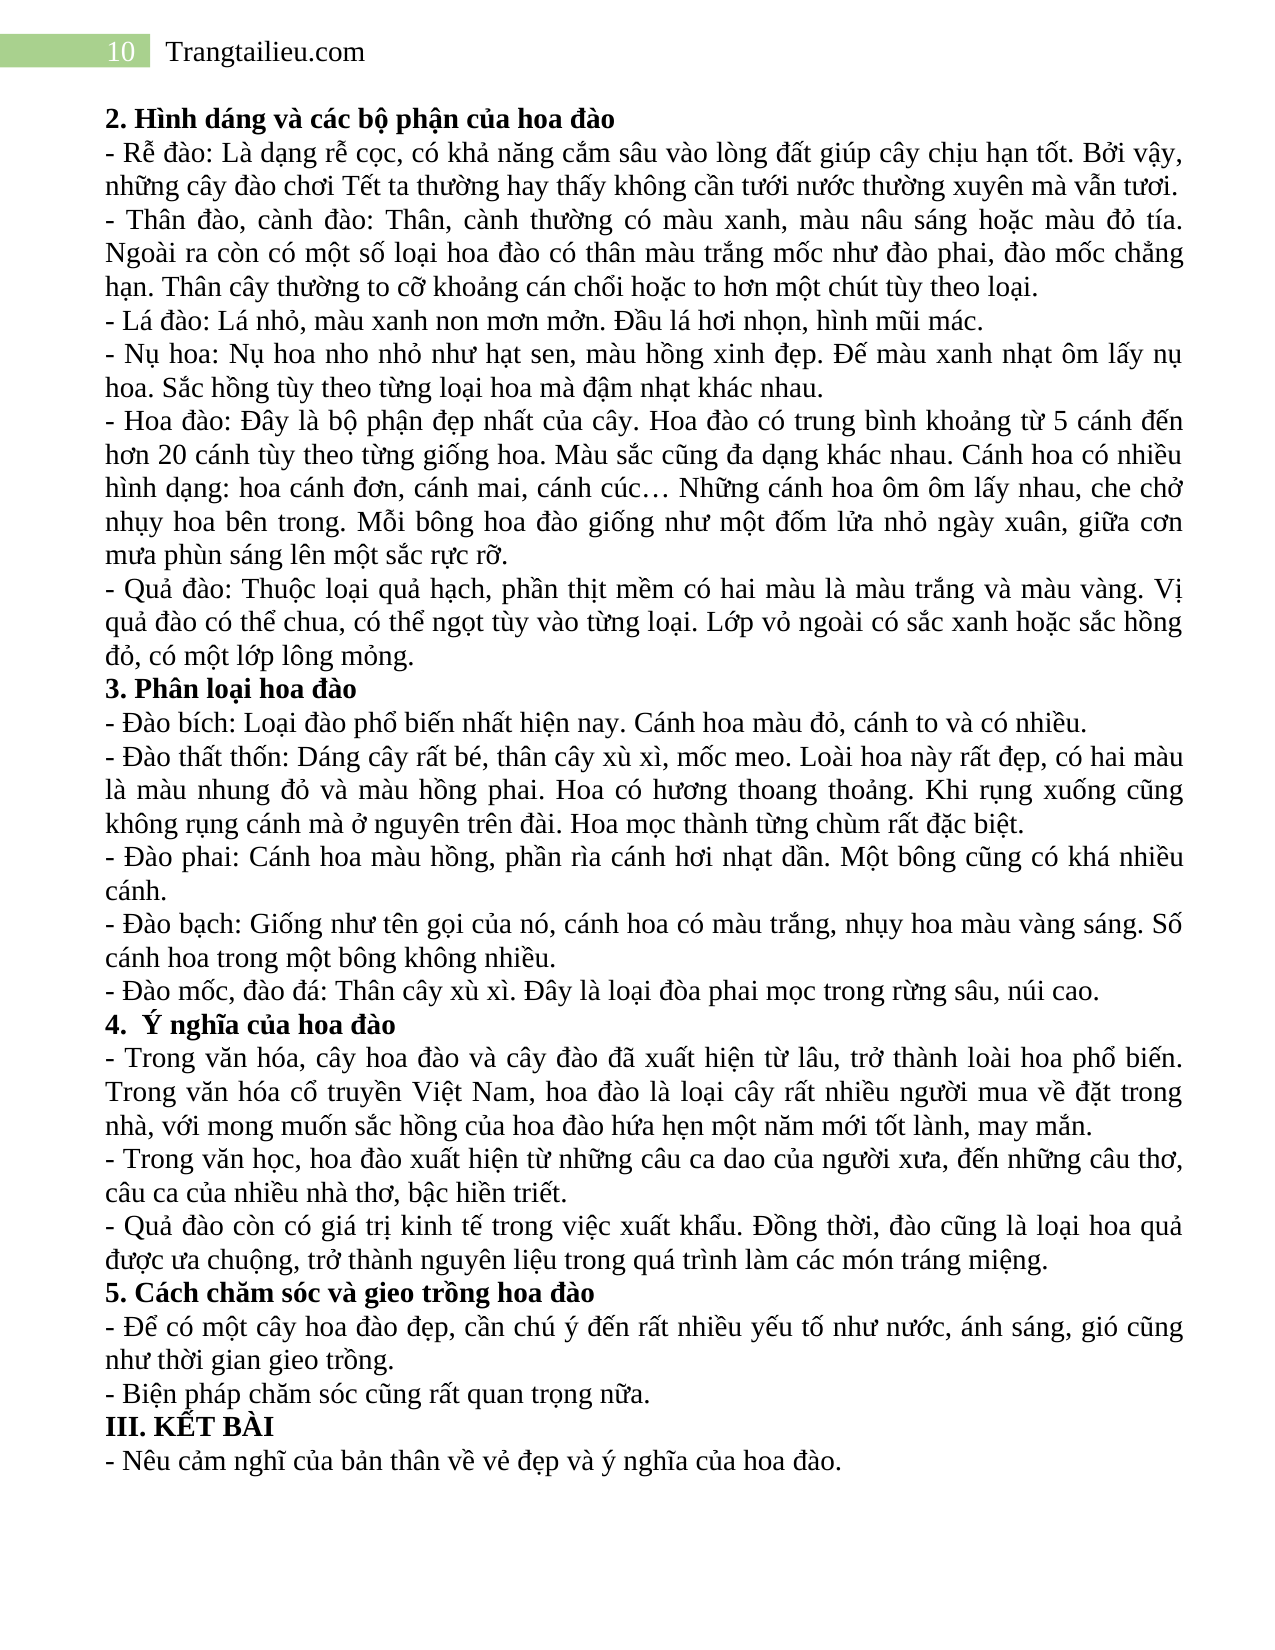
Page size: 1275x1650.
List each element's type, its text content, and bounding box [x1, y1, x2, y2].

text 4. Ý nghĩa của hoa đào [105, 1007, 1185, 1041]
text - Đào mốc, đào đá: Thân cây xù xì. Đây là loại đòa phai mọc trong rừng sâu, núi cao. [105, 973, 1185, 1007]
text - Hoa đào: Đây là bộ phận đẹp nhất của cây. Hoa đào có trung bình khoảng từ 5 cánh đến hơn 20 cánh tùy theo từng giống hoa. Màu sắc cũng đa dạng khác nhau. Cánh hoa có nhiều hình dạng: hoa cánh đơn, cánh mai, cánh cúc… Những cánh hoa ôm ôm lấy nhau, che chở nhụy hoa bên trong. Mỗi bông hoa đào giống như một đốm lửa nhỏ ngày xuân, giữa cơn mưa phùn sáng lên một sắc rực rỡ. [105, 403, 1185, 571]
text - Biện pháp chăm sóc cũng rất quan trọng nữa. [105, 1376, 1185, 1409]
text - Đào phai: Cánh hoa màu hồng, phần rìa cánh hơi nhạt dần. Một bông cũng có khá nhiều cánh. [105, 839, 1185, 906]
text - Lá đào: Lá nhỏ, màu xanh non mơn mởn. Đầu lá hơi nhọn, hình mũi mác. [105, 303, 1185, 336]
text 5. Cách chăm sóc và gieo trồng hoa đào [105, 1275, 1185, 1309]
text - Quả đào còn có giá trị kinh tế trong việc xuất khẩu. Đồng thời, đào cũng là loại hoa quả được ưa chuộng, trở thành nguyên liệu trong quá trình làm các món tráng miệng. [105, 1208, 1185, 1275]
text - Để có một cây hoa đào đẹp, cần chú ý đến rất nhiều yếu tố như nước, ánh sáng, gió cũng như thời gian gieo trồng. [105, 1309, 1185, 1376]
text - Trong văn học, hoa đào xuất hiện từ những câu ca dao của người xưa, đến những câu thơ, câu ca của nhiều nhà thơ, bậc hiền triết. [105, 1141, 1185, 1208]
text - Rễ đào: Là dạng rễ cọc, có khả năng cắm sâu vào lòng đất giúp cây chịu hạn tốt. Bởi vậy, những cây đào chơi Tết ta thường hay thấy không cần tưới nước thường xuyên mà vẫn tươi. [105, 135, 1185, 202]
text - Đào thất thốn: Dáng cây rất bé, thân cây xù xì, mốc meo. Loài hoa này rất đẹp, có hai màu là màu nhung đỏ và màu hồng phai. Hoa có hương thoang thoảng. Khi rụng xuống cũng không rụng cánh mà ở nguyên trên đài. Hoa mọc thành từng chùm rất đặc biệt. [105, 739, 1185, 839]
text III. KẾT BÀI [105, 1409, 1185, 1443]
text - Đào bạch: Giống như tên gọi của nó, cánh hoa có màu trắng, nhụy hoa màu vàng sáng. Số cánh hoa trong một bông không nhiều. [105, 906, 1185, 973]
text - Trong văn hóa, cây hoa đào và cây đào đã xuất hiện từ lâu, trở thành loài hoa phổ biến. Trong văn hóa cổ truyền Việt Nam, hoa đào là loại cây rất nhiều người mua về đặt trong nhà, với mong muốn sắc hồng của hoa đào hứa hẹn một năm mới tốt lành, may mắn. [105, 1041, 1185, 1141]
text 2. Hình dáng và các bộ phận của hoa đào [105, 101, 1185, 135]
text - Nêu cảm nghĩ của bản thân về vẻ đẹp và ý nghĩa của hoa đào. [105, 1443, 1185, 1477]
text 3. Phân loại hoa đào [105, 672, 1185, 705]
text - Nụ hoa: Nụ hoa nho nhỏ như hạt sen, màu hồng xinh đẹp. Đế màu xanh nhạt ôm lấy nụ hoa. Sắc hồng tùy theo từng loại hoa mà đậm nhạt khác nhau. [105, 336, 1185, 403]
text - Quả đào: Thuộc loại quả hạch, phần thịt mềm có hai màu là màu trắng và màu vàng. Vị quả đào có thể chua, có thể ngọt tùy vào từng loại. Lớp vỏ ngoài có sắc xanh hoặc sắc hồng đỏ, có một lớp lông mỏng. [105, 571, 1185, 672]
text - Đào bích: Loại đào phổ biến nhất hiện nay. Cánh hoa màu đỏ, cánh to và có nhiều. [105, 705, 1185, 739]
text - Thân đào, cành đào: Thân, cành thường có màu xanh, màu nâu sáng hoặc màu đỏ tía. Ngoài ra còn có một số loại hoa đào có thân màu trắng mốc như đào phai, đào mốc chẳng hạn. Thân cây thường to cỡ khoảng cán chổi hoặc to hơn một chút tùy theo loại. [105, 202, 1185, 303]
